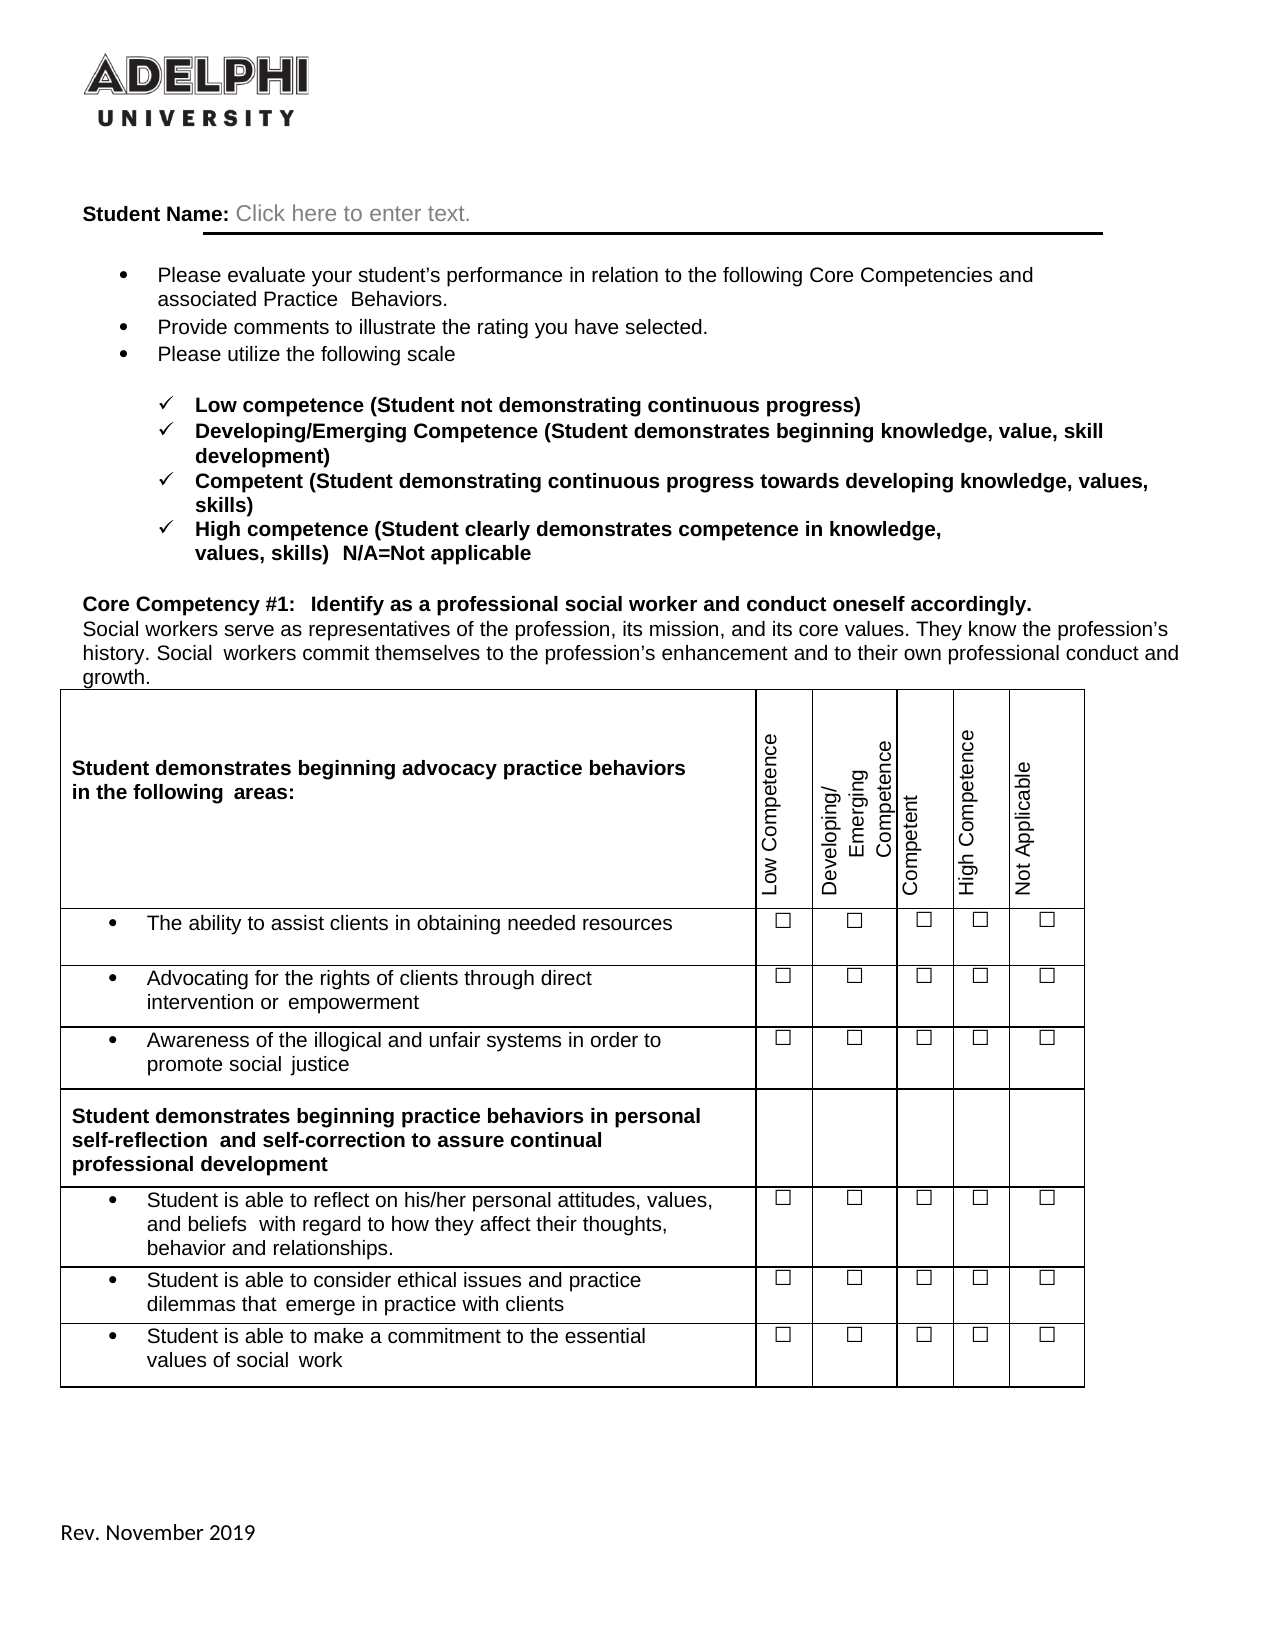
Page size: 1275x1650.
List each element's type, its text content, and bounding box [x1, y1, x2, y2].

list High competence (Student clearly demonstrates competence in knowledge, values, skills) N/A=Not applicable [157, 517, 967, 565]
table_cell [954, 1090, 1009, 1186]
list Developing/Emerging Competence (Student demonstrates beginning knowledge, value, skill development) [157, 418, 1210, 469]
table_header Low Competence [757, 690, 812, 908]
table_header Developing/Emerging Competence [813, 690, 896, 908]
table_header Student demonstrates beginning advocacy practice behaviors in the following areas: [61, 690, 755, 908]
table_header Not Applicable [1010, 690, 1084, 908]
text Student Name: [82, 200, 1210, 226]
table_cell [757, 1090, 812, 1186]
table_cell Student is able to make a commitment to the essential values of social work [61, 1324, 755, 1386]
picture [83, 53, 309, 133]
table_header High Competence [954, 690, 1009, 908]
subtitle Low competence (Student not demonstrating continuous progress) [157, 393, 1210, 418]
list Please utilize the following scale [120, 342, 1210, 366]
table_cell [898, 1090, 953, 1186]
list Competent (Student demonstrating continuous progress towards developing knowledge, values, skills) [157, 469, 1210, 517]
text Core Competency #1: Identify as a professional social worker and conduct oneself accordingly. [82, 591, 1210, 617]
list Please evaluate your student’s performance in relation to the following Core Competencies and associated Practice Behaviors. [120, 263, 1134, 311]
table_header Competent [898, 690, 953, 908]
table_cell Advocating for the rights of clients through direct intervention or empowerment [61, 966, 755, 1026]
table_cell Student is able to reflect on his/her personal attitudes, values, and beliefs with regard to how they affect their thoughts, behavior and relationships. [61, 1188, 755, 1266]
table_cell [1010, 1090, 1084, 1186]
table_cell Student is able to consider ethical issues and practice dilemmas that emerge in practice with clients [61, 1268, 755, 1323]
table_cell The ability to assist clients in obtaining needed resources [61, 909, 755, 964]
table_cell [813, 1090, 896, 1186]
text Social workers serve as representatives of the profession, its mission, and its core values. They know the profession’s history. Social workers commit themselves to the profession’s enhancement and to their own professional conduct and growth. [82, 617, 1193, 689]
list Provide comments to illustrate the rating you have selected. [120, 315, 1210, 339]
table_cell Student demonstrates beginning practice behaviors in personal self-reflection and self-correction to assure continual professional development [61, 1090, 755, 1186]
table_cell Awareness of the illogical and unfair systems in order to promote social justice [61, 1028, 755, 1088]
